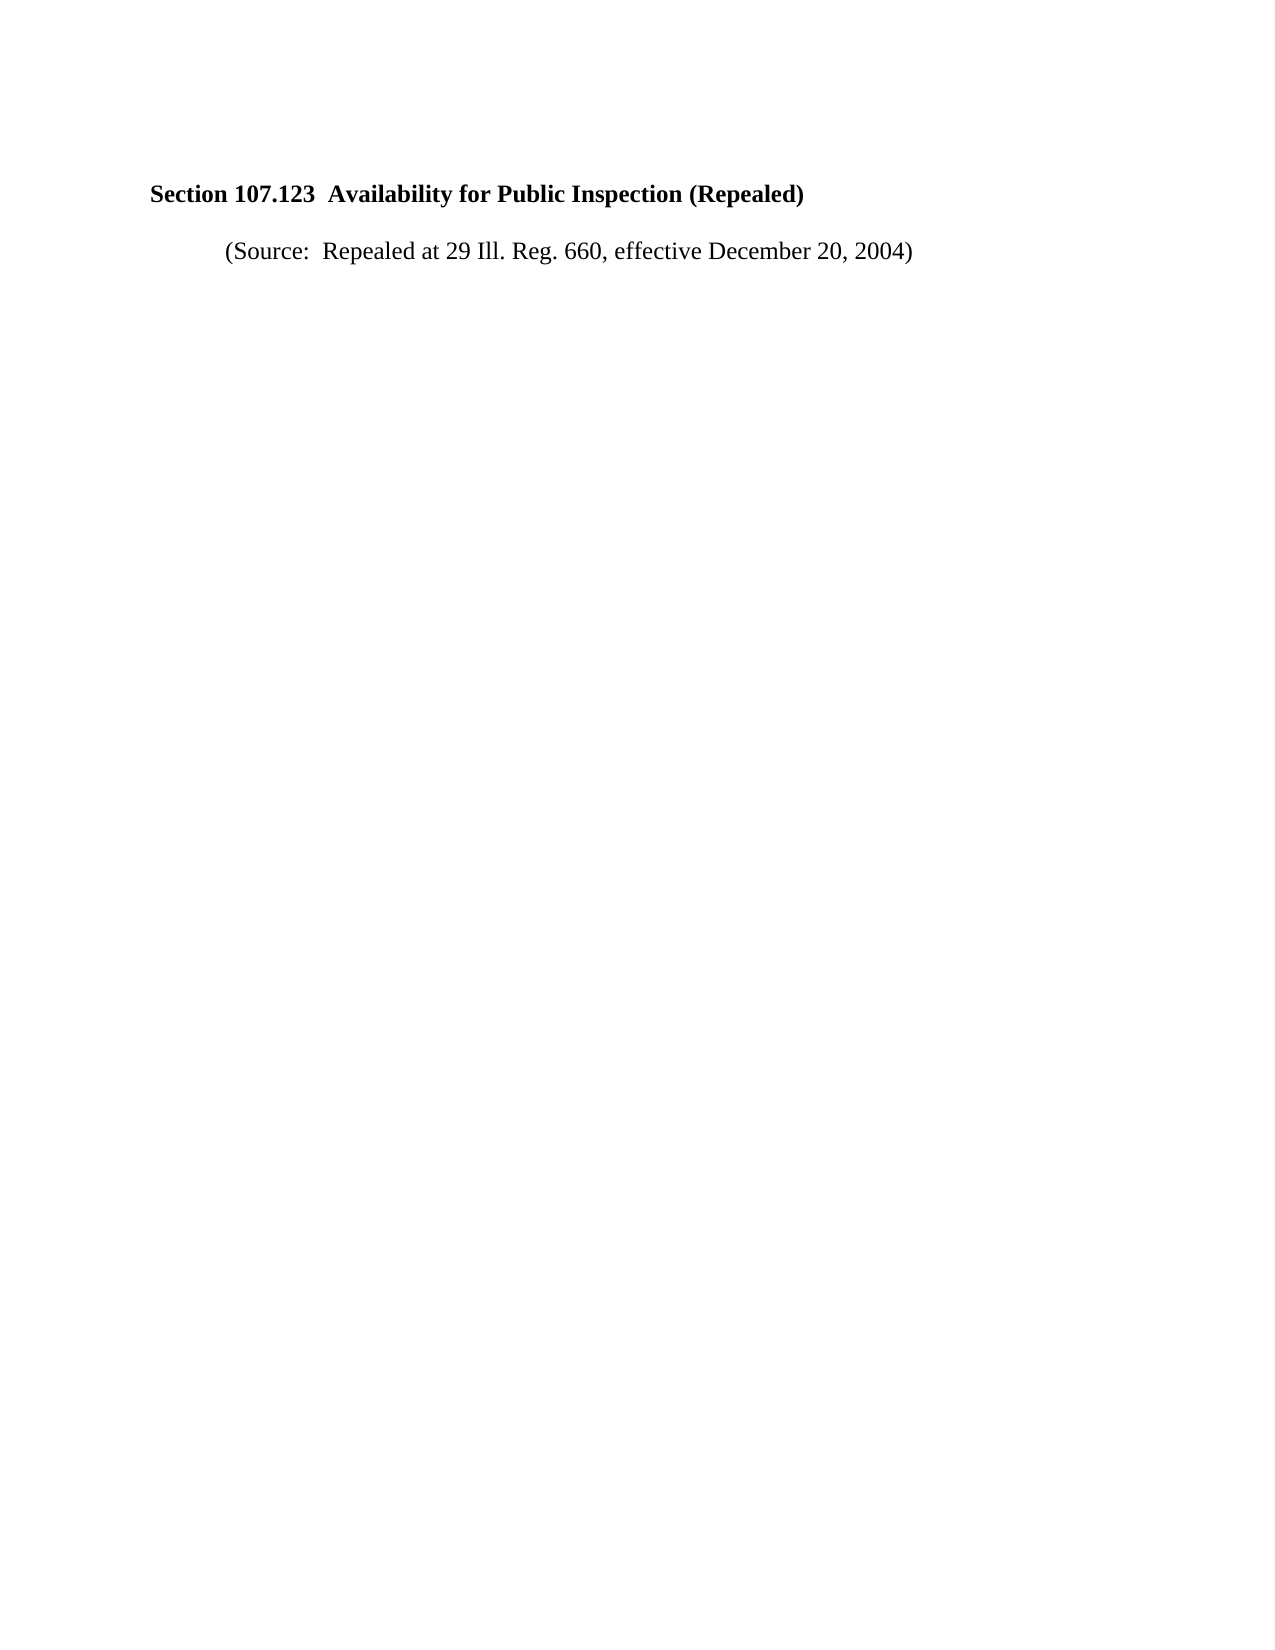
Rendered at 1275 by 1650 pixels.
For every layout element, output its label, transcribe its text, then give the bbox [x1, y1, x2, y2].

text (Source: Repealed at 29 Ill. Reg. 660, effective December 20, 2004) [225, 236, 1125, 265]
text Section 107.123 Availability for Public Inspection (Repealed) [150, 179, 1125, 207]
